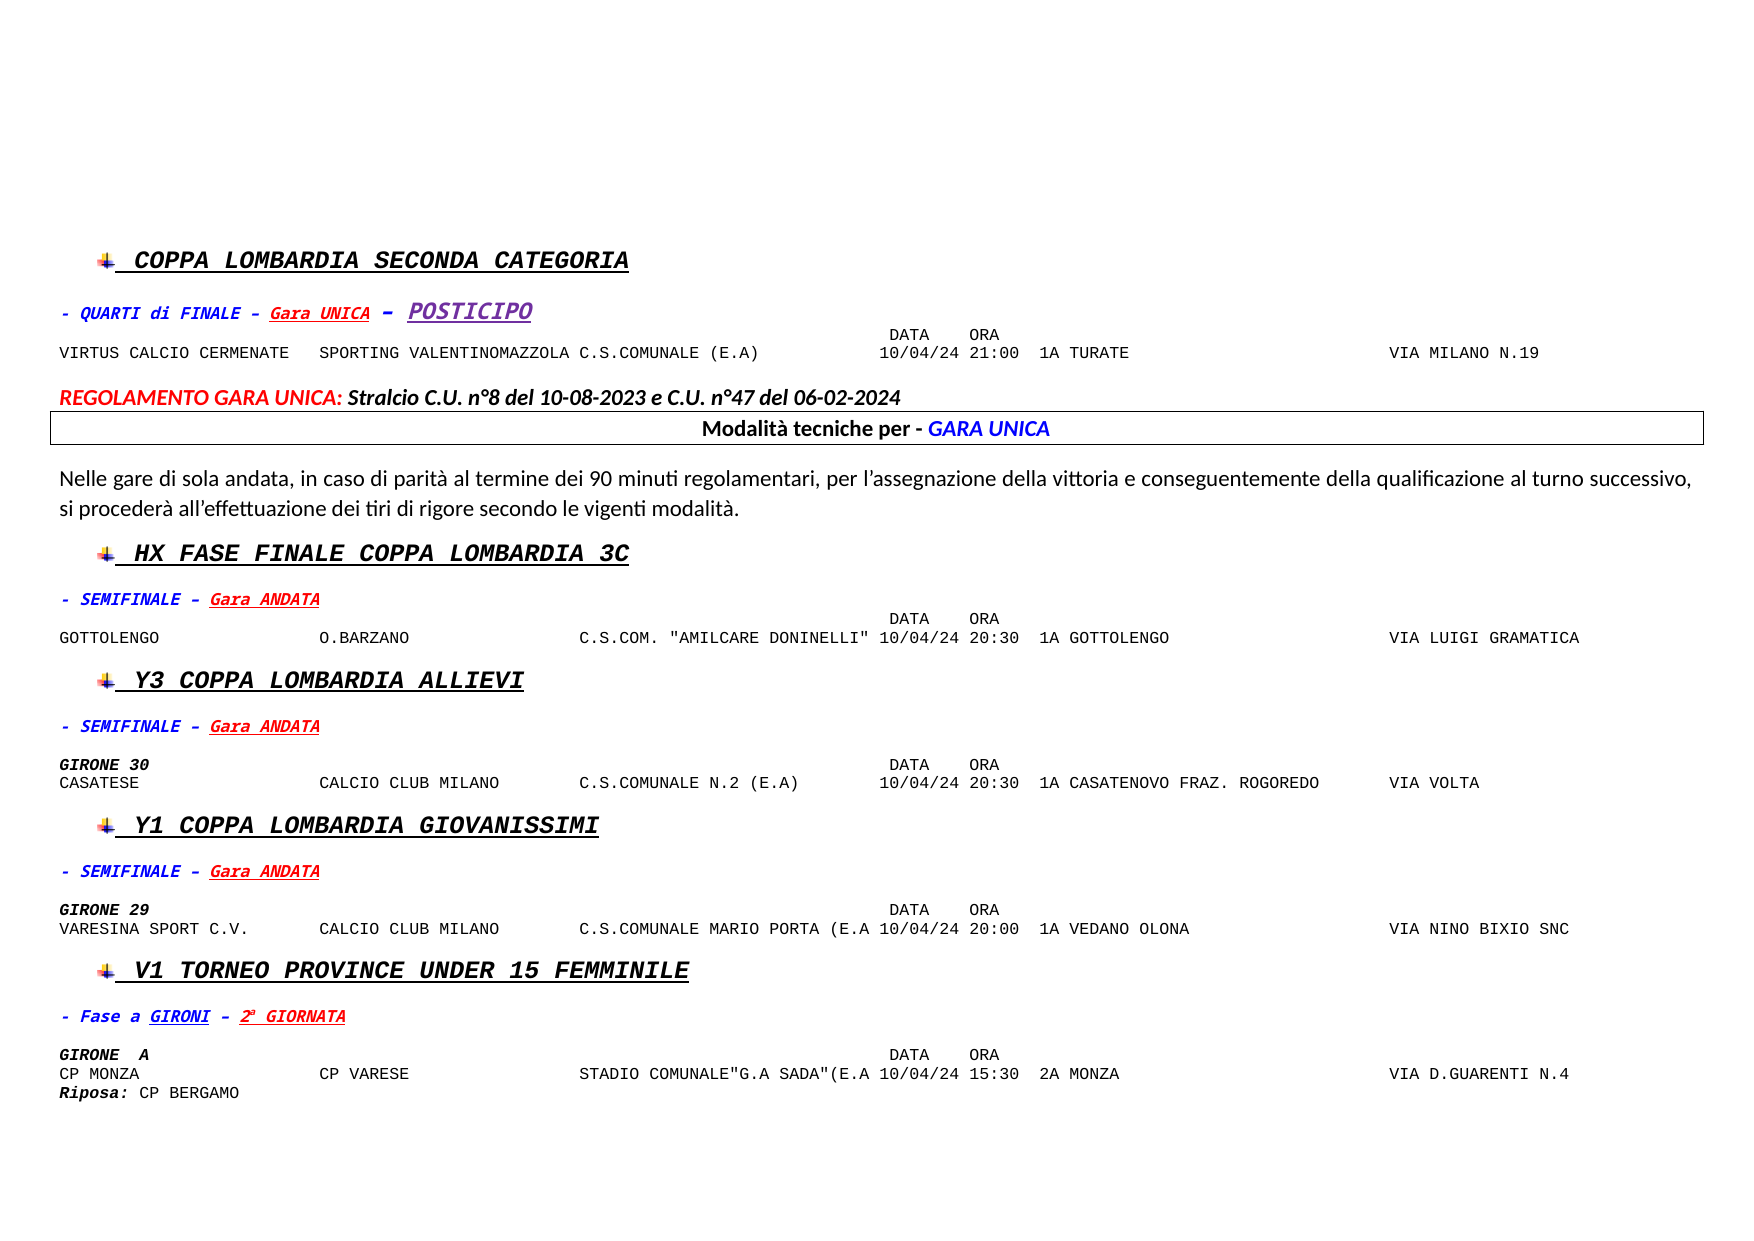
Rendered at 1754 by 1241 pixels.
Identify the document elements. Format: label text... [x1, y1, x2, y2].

text - QUARTI di FINALE – Gara UNICA – POSTICIPO [59, 295, 1695, 326]
picture [97, 816, 115, 834]
list Y3 COPPA LOMBARDIA ALLIEVI [97, 667, 1695, 696]
text - SEMIFINALE – Gara ANDATA [59, 860, 1695, 882]
text Modalità tecniche per - GARA UNICA [51, 412, 1703, 444]
picture [97, 545, 115, 562]
text GIRONE 29 DATA ORA [59, 901, 1695, 920]
text GOTTOLENGO O.BARZANO C.S.COM. "AMILCARE DONINELLI" 10/04/24 20:30 1A GOTTOLENGO VIA LUIGI GRAMATICA [59, 629, 1695, 648]
picture [97, 671, 115, 689]
list Y1 COPPA LOMBARDIA GIOVANISSIMI [97, 813, 1695, 841]
text GIRONE A DATA ORA [59, 1047, 1695, 1066]
picture [97, 962, 115, 979]
text CP MONZA CP VARESE STADIO COMUNALE"G.A SADA"(E.A 10/04/24 15:30 2A MONZA VIA D.GUARENTI N.4 [59, 1066, 1695, 1084]
list HX FASE FINALE COPPA LOMBARDIA 3C [97, 541, 1695, 569]
text - Fase a GIRONI – 2a GIORNATA [59, 1005, 1695, 1028]
picture [97, 251, 115, 269]
text - SEMIFINALE – Gara ANDATA [59, 714, 1695, 737]
text Nelle gare di sola andata, in caso di parità al termine dei 90 minuti regolamentari, per l’assegnazione della vittoria e conseguentemente della qualificazione al turno successivo, si procederà all’effettuazione dei tiri di rigore secondo le vigenti modalità. [59, 464, 1695, 522]
text - SEMIFINALE – Gara ANDATA [59, 588, 1695, 611]
text GIRONE SF DATA ORA [59, 611, 1695, 629]
text GIRONE QF DATA ORA [59, 326, 1695, 345]
text REGOLAMENTO GARA UNICA: Stralcio C.U. n°8 del 10-08-2023 e C.U. n°47 del 06-02-2024 [59, 383, 1695, 411]
text VARESINA SPORT C.V. CALCIO CLUB MILANO C.S.COMUNALE MARIO PORTA (E.A 10/04/24 20:00 1A VEDANO OLONA VIA NINO BIXIO SNC [59, 920, 1695, 939]
text CASATESE CALCIO CLUB MILANO C.S.COMUNALE N.2 (E.A) 10/04/24 20:30 1A CASATENOVO FRAZ. ROGOREDO VIA VOLTA [59, 775, 1695, 794]
list COPPA LOMBARDIA SECONDA CATEGORIA [97, 248, 1695, 276]
text Riposa: CP BERGAMO [59, 1084, 1695, 1103]
list V1 TORNEO PROVINCE UNDER 15 FEMMINILE [97, 958, 1695, 986]
text GIRONE 30 DATA ORA [59, 756, 1695, 775]
text VIRTUS CALCIO CERMENATE SPORTING VALENTINOMAZZOLA C.S.COMUNALE (E.A) 10/04/24 21:00 1A TURATE VIA MILANO N.19 [59, 345, 1695, 364]
